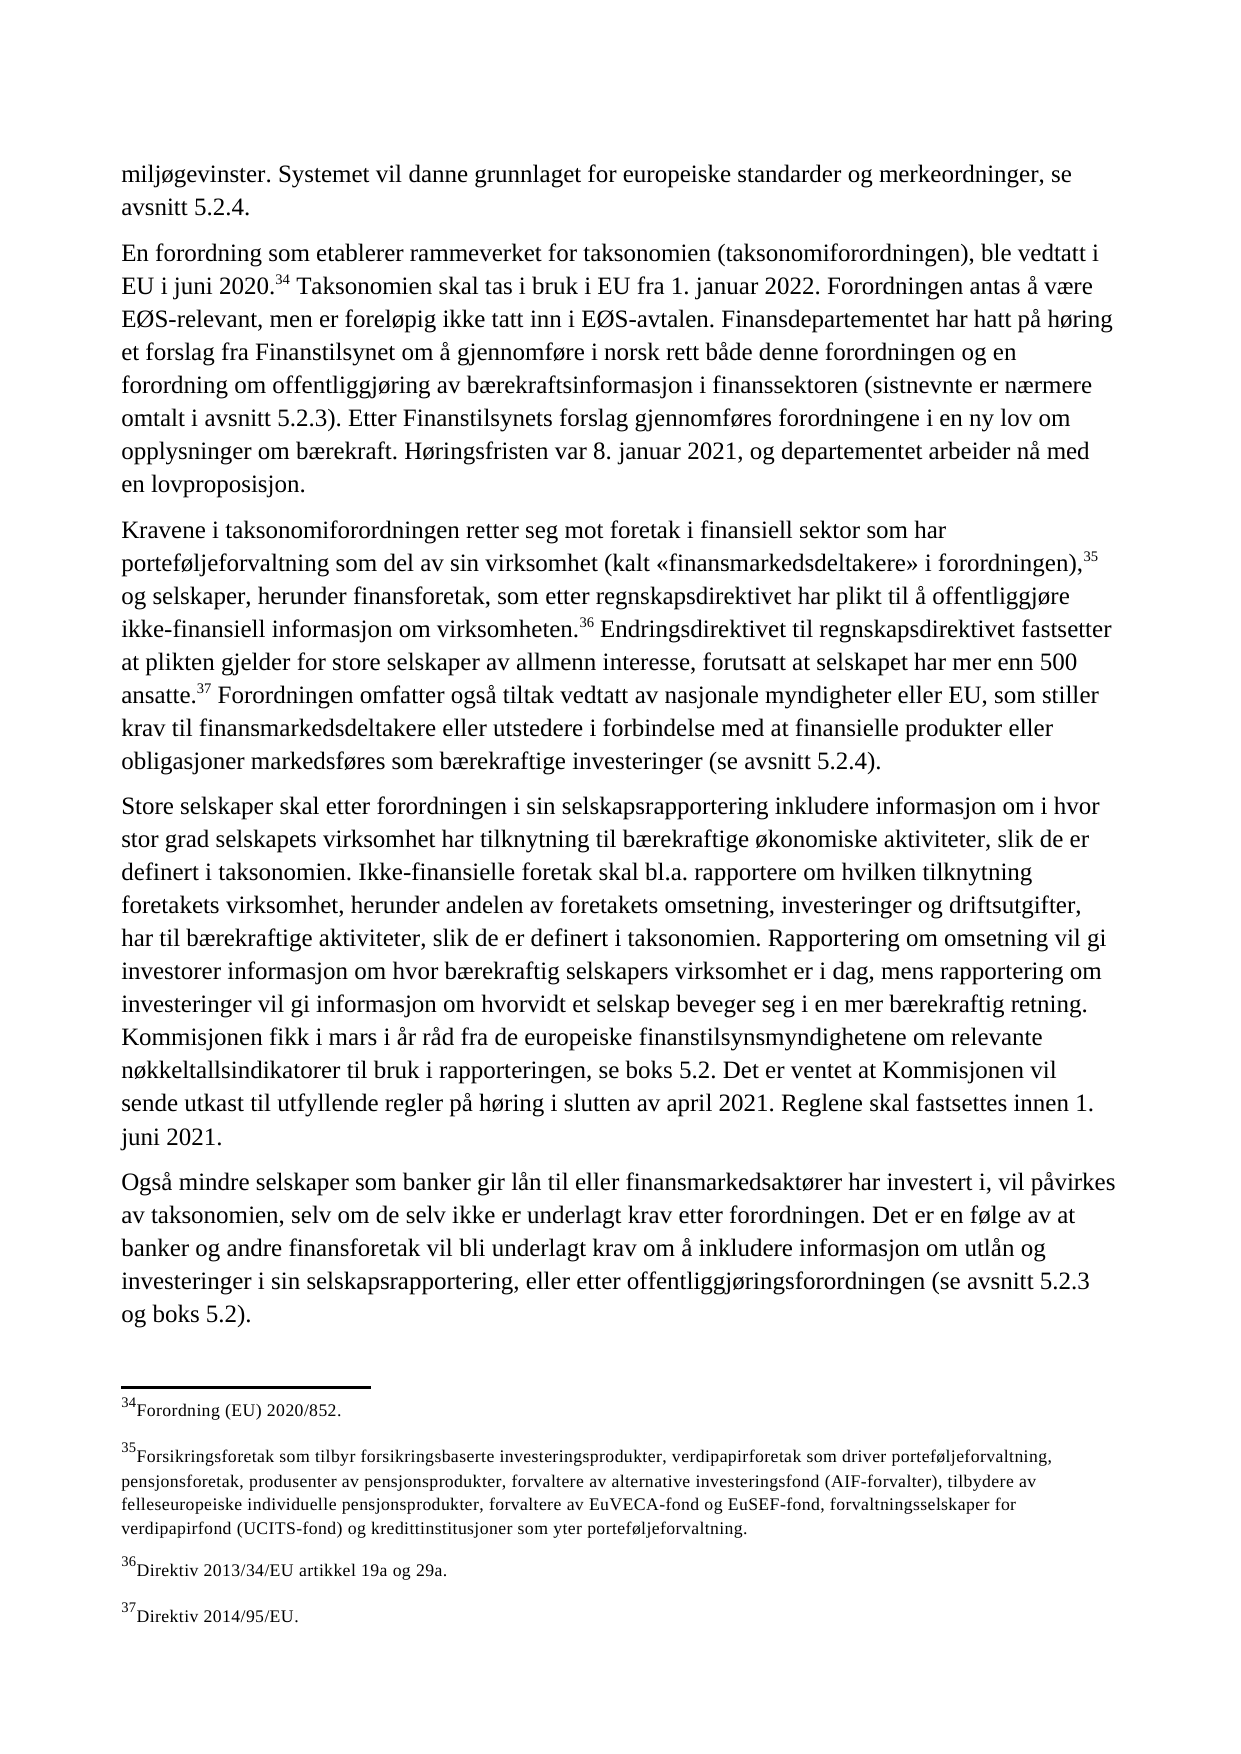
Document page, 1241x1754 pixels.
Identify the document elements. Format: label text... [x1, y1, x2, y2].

text En forordning som etablerer rammeverket for taksonomien (taksonomiforordningen), ble vedtatt i EU i juni 2020. Taksonomien skal tas i bruk i EU fra 1. januar 2022. Forordningen antas å være EØS-relevant, men er foreløpig ikke tatt inn i EØS-avtalen. Finansdepartementet har hatt på høring et forslag fra Finanstilsynet om å gjennomføre i norsk rett både denne forordningen og en forordning om offentliggjøring av bærekraftsinformasjon i finanssektoren (sistnevnte er nærmere omtalt i avsnitt 5.2.3). Etter Finanstilsynets forslag gjennomføres forordningene i en ny lov om opplysninger om bærekraft. Høringsfristen var 8. januar 2021, og departementet arbeider nå med en lovproposisjon. [121, 238, 1119, 498]
text Store selskaper skal etter forordningen i sin selskapsrapportering inkludere informasjon om i hvor stor grad selskapets virksomhet har tilknytning til bærekraftige økonomiske aktiviteter, slik de er definert i taksonomien. Ikke-finansielle foretak skal bl.a. rapportere om hvilken tilknytning foretakets virksomhet, herunder andelen av foretakets omsetning, investeringer og driftsutgifter, har til bærekraftige aktiviteter, slik de er definert i taksonomien. Rapportering om omsetning vil gi investorer informasjon om hvor bærekraftig selskapers virksomhet er i dag, mens rapportering om investeringer vil gi informasjon om hvorvidt et selskap beveger seg i en mer bærekraftig retning. Kommisjonen fikk i mars i år råd fra de europeiske finanstilsynsmyndighetene om relevante nøkkeltallsindikatorer til bruk i rapporteringen, se boks 5.2. Det er ventet at Kommisjonen vil sende utkast til utfyllende regler på høring i slutten av april 2021. Reglene skal fastsettes innen 1. juni 2021. [121, 791, 1119, 1150]
text Kravene i taksonomiforordningen retter seg mot foretak i finansiell sektor som har porteføljeforvaltning som del av sin virksomhet (kalt «finansmarkedsdeltakere» i forordningen), og selskaper, herunder finansforetak, som etter regnskapsdirektivet har plikt til å offentliggjøre ikke-finansiell informasjon om virksomheten. Endringsdirektivet til regnskapsdirektivet fastsetter at plikten gjelder for store selskaper av allmenn interesse, forutsatt at selskapet har mer enn 500 ansatte. Forordningen omfatter også tiltak vedtatt av nasjonale myndigheter eller EU, som stiller krav til finansmarkedsdeltakere eller utstedere i forbindelse med at finansielle produkter eller obligasjoner markedsføres som bærekraftige investeringer (se avsnitt 5.2.4). [121, 515, 1119, 774]
text Også mindre selskaper som banker gir lån til eller finansmarkedsaktører har investert i, vil påvirkes av taksonomien, selv om de selv ikke er underlagt krav etter forordningen. Det er en følge av at banker og andre finansforetak vil bli underlagt krav om å inkludere informasjon om utlån og investeringer i sin selskapsrapportering, eller etter offentliggjøringsforordningen (se avsnitt 5.2.3 og boks 5.2). [121, 1167, 1119, 1328]
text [121, 159, 1119, 221]
